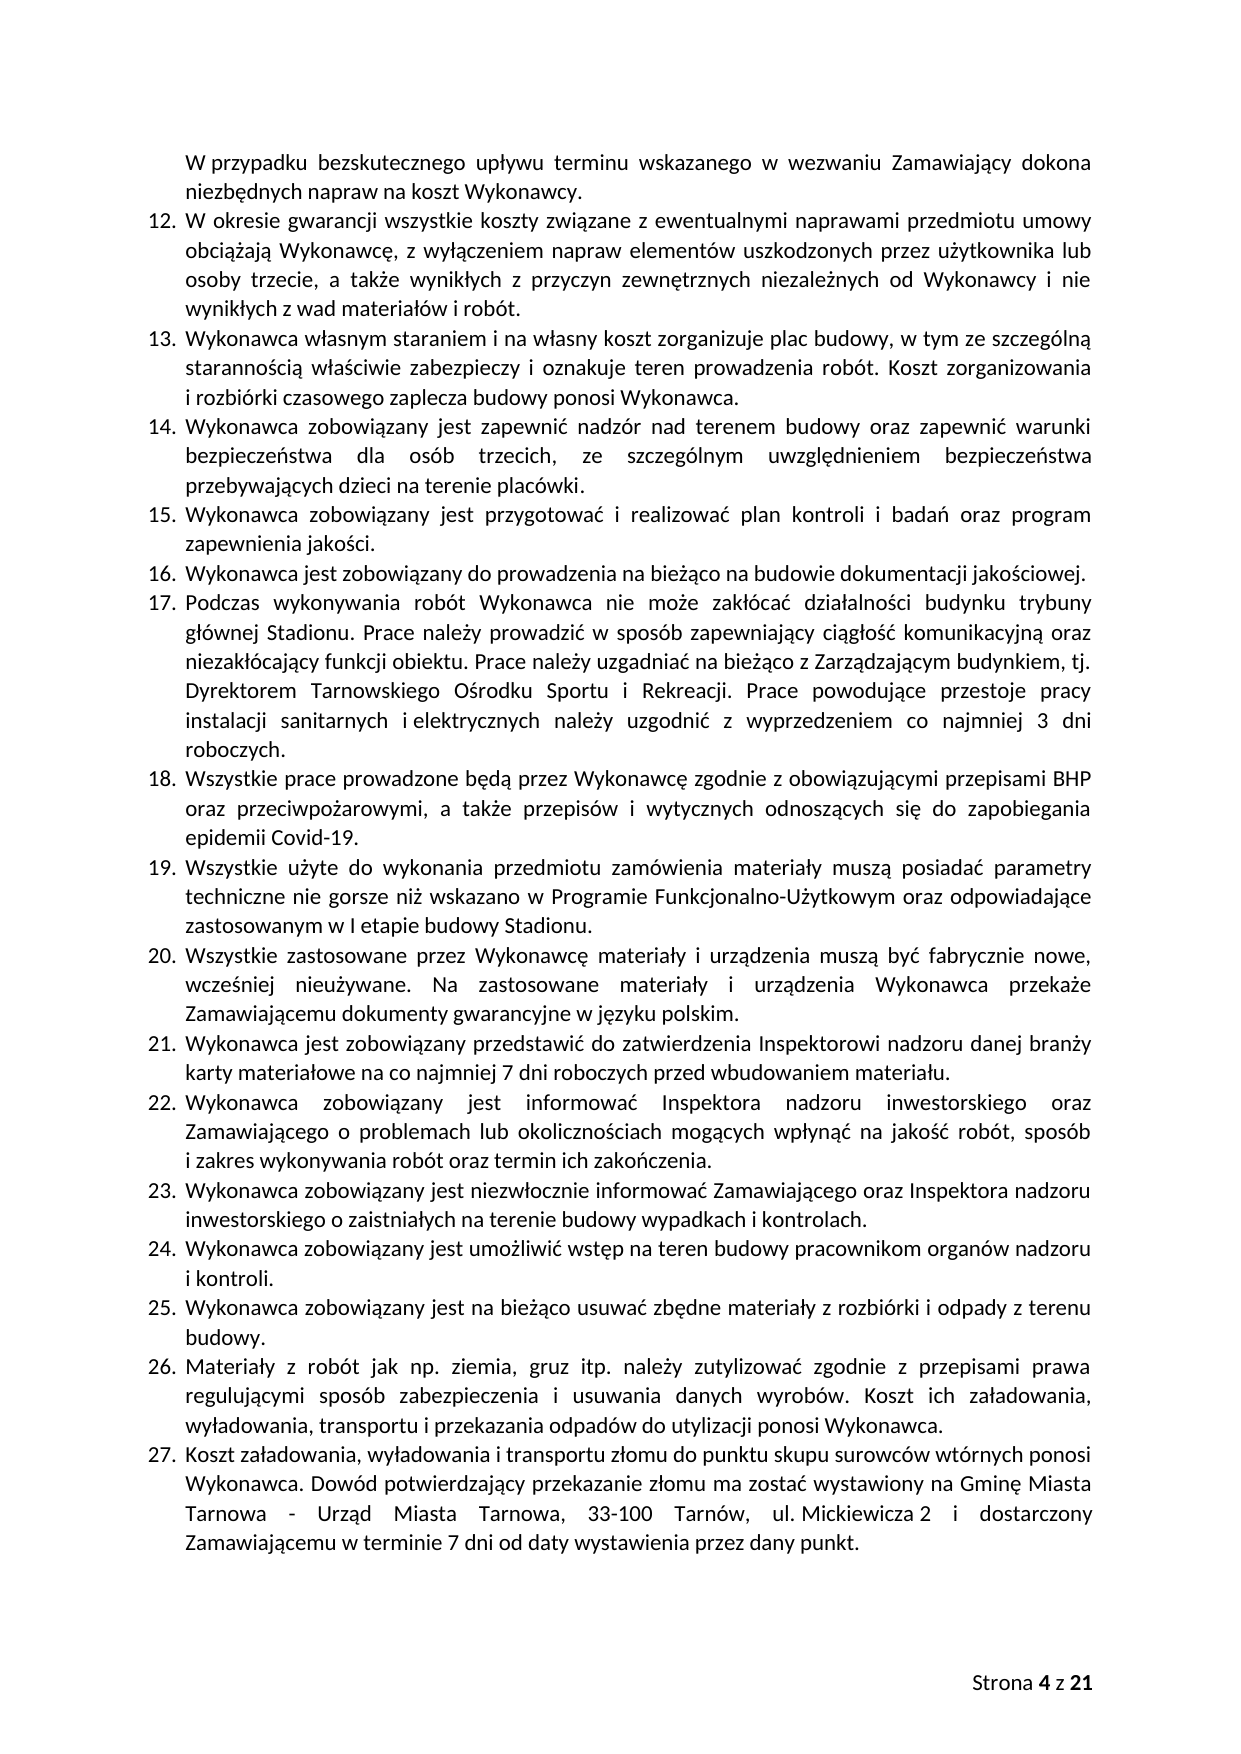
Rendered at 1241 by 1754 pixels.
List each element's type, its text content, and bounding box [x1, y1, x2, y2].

list Wykonawca zobowiązany jest informować Inspektora nadzoru inwestorskiego oraz Zamawiającego o problemach lub okolicznościach mogących wpłynąć na jakość robót, sposób i zakres wykonywania robót oraz termin ich zakończenia. [148, 1088, 1093, 1174]
list Wykonawca zobowiązany jest przygotować i realizować plan kontroli i badań oraz program zapewnienia jakości. [148, 500, 1093, 557]
list Podczas wykonywania robót Wykonawca nie może zakłócać działalności budynku trybuny głównej Stadionu. Prace należy prowadzić w sposób zapewniający ciągłość komunikacyjną oraz niezakłócający funkcji obiektu. Prace należy uzgadniać na bieżąco z Zarządzającym budynkiem, tj. Dyrektorem Tarnowskiego Ośrodku Sportu i Rekreacji. Prace powodujące przestoje pracy instalacji sanitarnych i elektrycznych należy uzgodnić z wyprzedzeniem co najmniej 3 dni roboczych. [148, 588, 1093, 763]
list Wykonawca zobowiązany jest umożliwić wstęp na teren budowy pracownikom organów nadzoru i kontroli. [148, 1234, 1093, 1292]
list Wykonawca własnym staraniem i na własny koszt zorganizuje plac budowy, w tym ze szczególną starannością właściwie zabezpieczy i oznakuje teren prowadzenia robót. Koszt zorganizowania i rozbiórki czasowego zaplecza budowy ponosi Wykonawca. [148, 324, 1093, 411]
list Wykonawca jest zobowiązany przedstawić do zatwierdzenia Inspektorowi nadzoru danej branży karty materiałowe na co najmniej 7 dni roboczych przed wbudowaniem materiału. [148, 1029, 1093, 1086]
list Wykonawca jest zobowiązany do prowadzenia na bieżąco na budowie dokumentacji jakościowej. [148, 559, 1093, 587]
list Wykonawca zobowiązany jest na bieżąco usuwać zbędne materiały z rozbiórki i odpady z terenu budowy. [148, 1293, 1093, 1351]
list Wszystkie prace prowadzone będą przez Wykonawcę zgodnie z obowiązującymi przepisami BHP oraz przeciwpożarowymi, a także przepisów i wytycznych odnoszących się do zapobiegania epidemii Covid-19. [148, 764, 1093, 851]
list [148, 148, 1093, 205]
list W okresie gwarancji wszystkie koszty związane z ewentualnymi naprawami przedmiotu umowy obciążają Wykonawcę, z wyłączeniem napraw elementów uszkodzonych przez użytkownika lub osoby trzecie, a także wynikłych z przyczyn zewnętrznych niezależnych od Wykonawcy i nie wynikłych z wad materiałów i robót. [148, 206, 1093, 322]
list Wykonawca zobowiązany jest zapewnić nadzór nad terenem budowy oraz zapewnić warunki bezpieczeństwa dla osób trzecich, ze szczególnym uwzględnieniem bezpieczeństwa przebywających dzieci na terenie placówki. [148, 412, 1093, 499]
list Wszystkie użyte do wykonania przedmiotu zamówienia materiały muszą posiadać parametry techniczne nie gorsze niż wskazano w Programie Funkcjonalno-Użytkowym oraz odpowiadające zastosowanym w I etapie budowy Stadionu. [148, 853, 1093, 939]
list Koszt załadowania, wyładowania i transportu złomu do punktu skupu surowców wtórnych ponosi Wykonawca. Dowód potwierdzający przekazanie złomu ma zostać wystawiony na Gminę Miasta Tarnowa - Urząd Miasta Tarnowa, 33-100 Tarnów, ul. Mickiewicza 2 i dostarczony Zamawiającemu w terminie 7 dni od daty wystawienia przez dany punkt. [148, 1440, 1093, 1556]
list Materiały z robót jak np. ziemia, gruz itp. należy zutylizować zgodnie z przepisami prawa regulującymi sposób zabezpieczenia i usuwania danych wyrobów. Koszt ich załadowania, wyładowania, transportu i przekazania odpadów do utylizacji ponosi Wykonawca. [148, 1352, 1093, 1439]
list Wykonawca zobowiązany jest niezwłocznie informować Zamawiającego oraz Inspektora nadzoru inwestorskiego o zaistniałych na terenie budowy wypadkach i kontrolach. [148, 1176, 1093, 1233]
list Wszystkie zastosowane przez Wykonawcę materiały i urządzenia muszą być fabrycznie nowe, wcześniej nieużywane. Na zastosowane materiały i urządzenia Wykonawca przekaże Zamawiającemu dokumenty gwarancyjne w języku polskim. [148, 941, 1093, 1027]
